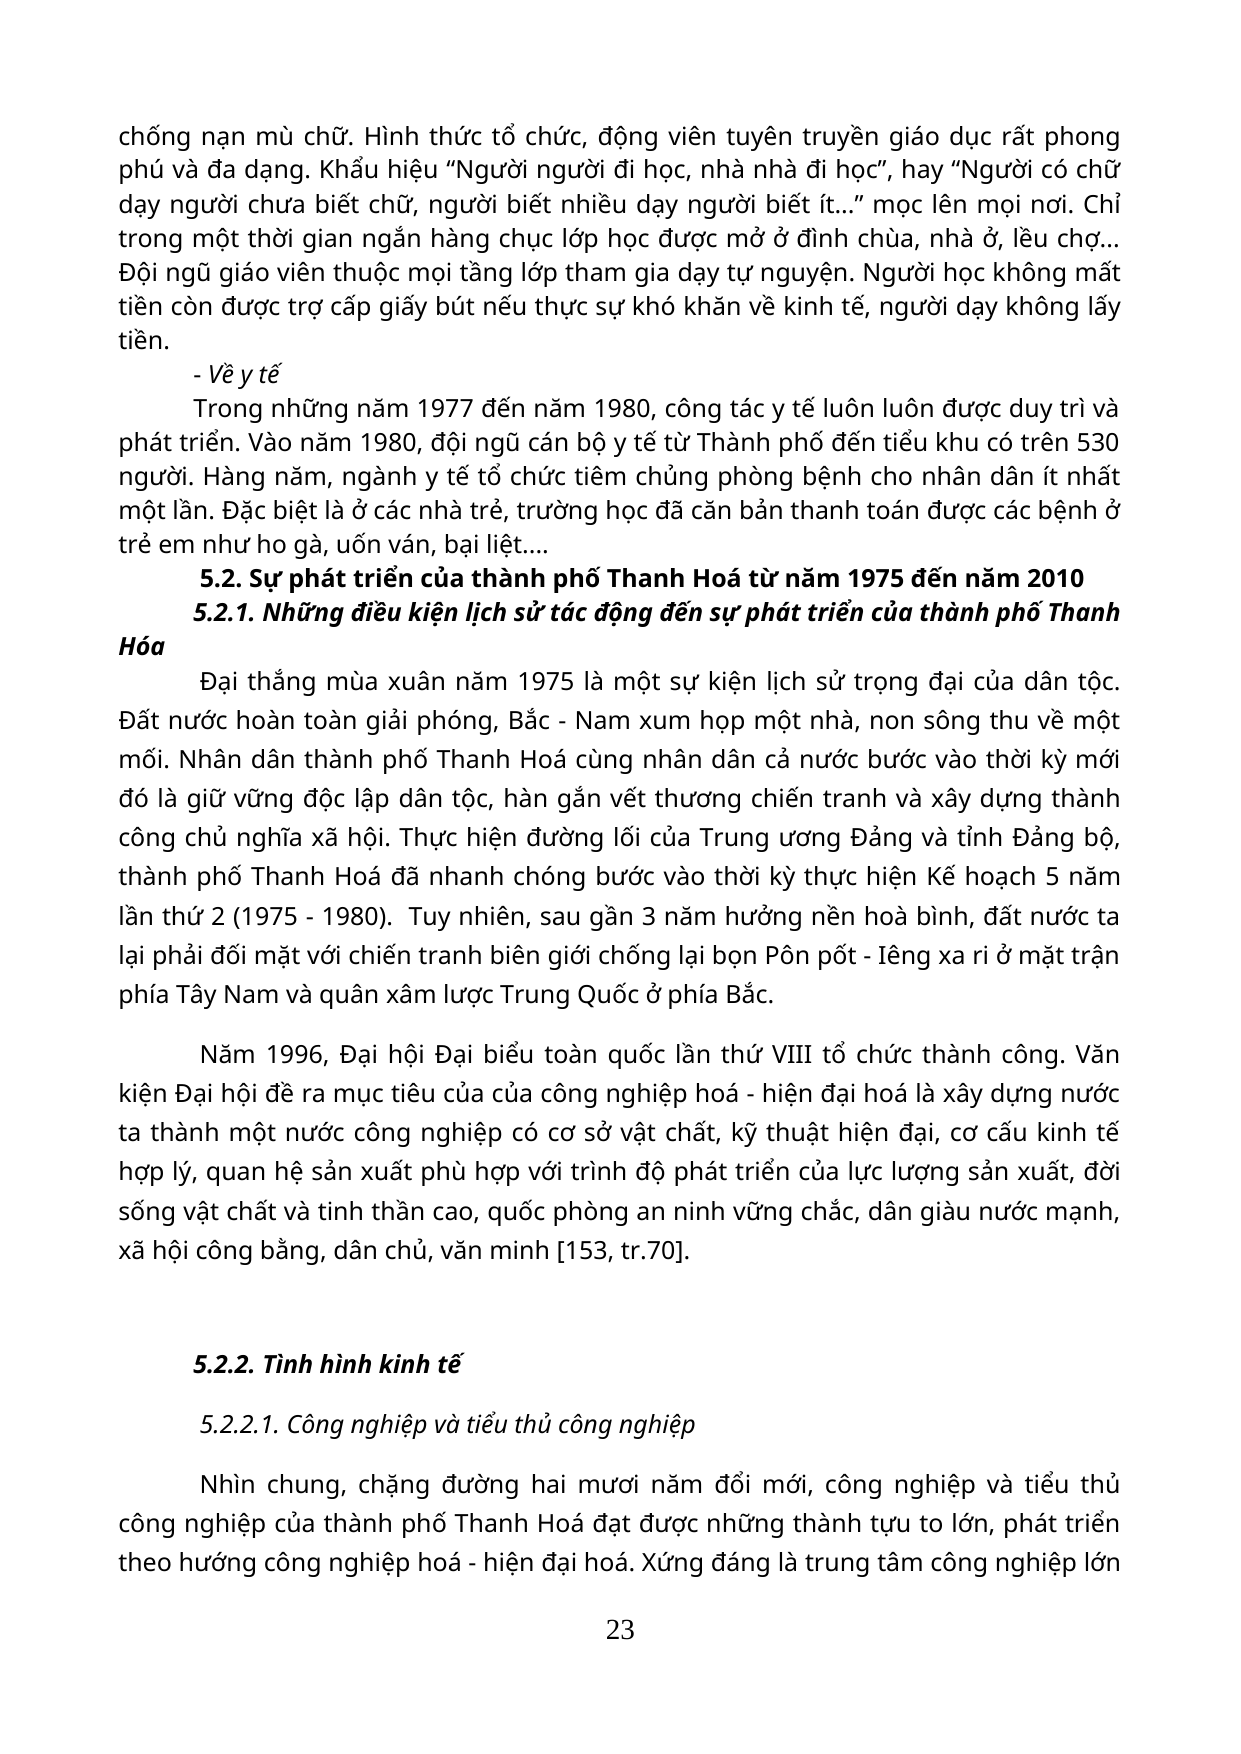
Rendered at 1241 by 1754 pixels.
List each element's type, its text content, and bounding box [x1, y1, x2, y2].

text Năm 1996, Đại hội Đại biểu toàn quốc lần thứ VIII tổ chức thành công. Văn kiện Đại hội đề ra mục tiêu của của công nghiệp hoá - hiện đại hoá là xây dựng nước ta thành một nước công nghiệp có cơ sở vật chất, kỹ thuật hiện đại, cơ cấu kinh tế hợp lý, quan hệ sản xuất phù hợp với trình độ phát triển của lực lượng sản xuất, đời sống vật chất và tinh thần cao, quốc phòng an ninh vững chắc, dân giàu nước mạnh, xã hội công bằng, dân chủ, văn minh [153, tr.70]. [118, 1036, 1122, 1266]
text 5.2.1. Những điều kiện lịch sử tác động đến sự phát triển của thành phố Thanh Hóa [118, 595, 1122, 663]
text 5.2.2. Tình hình kinh tế [118, 1346, 1122, 1380]
text 5.2.2.1. Công nghiệp và tiểu thủ công nghiệp [118, 1406, 1122, 1440]
text - Về y tế [118, 357, 1122, 391]
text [118, 1466, 1122, 1579]
text Đại thắng mùa xuân năm 1975 là một sự kiện lịch sử trọng đại của dân tộc. Đất nước hoàn toàn giải phóng, Bắc - Nam xum họp một nhà, non sông thu về một mối. Nhân dân thành phố Thanh Hoá cùng nhân dân cả nước bước vào thời kỳ mới đó là giữ vững độc lập dân tộc, hàn gắn vết thương chiến tranh và xây dựng thành công chủ nghĩa xã hội. Thực hiện đường lối của Trung ương Đảng và tỉnh Đảng bộ, thành phố Thanh Hoá đã nhanh chóng bước vào thời kỳ thực hiện Kế hoạch 5 năm lần thứ 2 (1975 - 1980). Tuy nhiên, sau gần 3 năm hưởng nền hoà bình, đất nước ta lại phải đối mặt với chiến tranh biên giới chống lại bọn Pôn pốt - Iêng xa ri ở mặt trận phía Tây Nam và quân xâm lược Trung Quốc ở phía Bắc. [118, 663, 1122, 1011]
text 5.2. Sự phát triển của thành phố Thanh Hoá từ năm 1975 đến năm 2010 [118, 561, 1122, 595]
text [118, 118, 1122, 357]
text Trong những năm 1977 đến năm 1980, công tác y tế luôn luôn được duy trì và phát triển. Vào năm 1980, đội ngũ cán bộ y tế từ Thành phố đến tiểu khu có trên 530 người. Hàng năm, ngành y tế tổ chức tiêm chủng phòng bệnh cho nhân dân ít nhất một lần. Đặc biệt là ở các nhà trẻ, trường học đã căn bản thanh toán được các bệnh ở trẻ em như ho gà, uốn ván, bại liệt.... [118, 391, 1122, 561]
